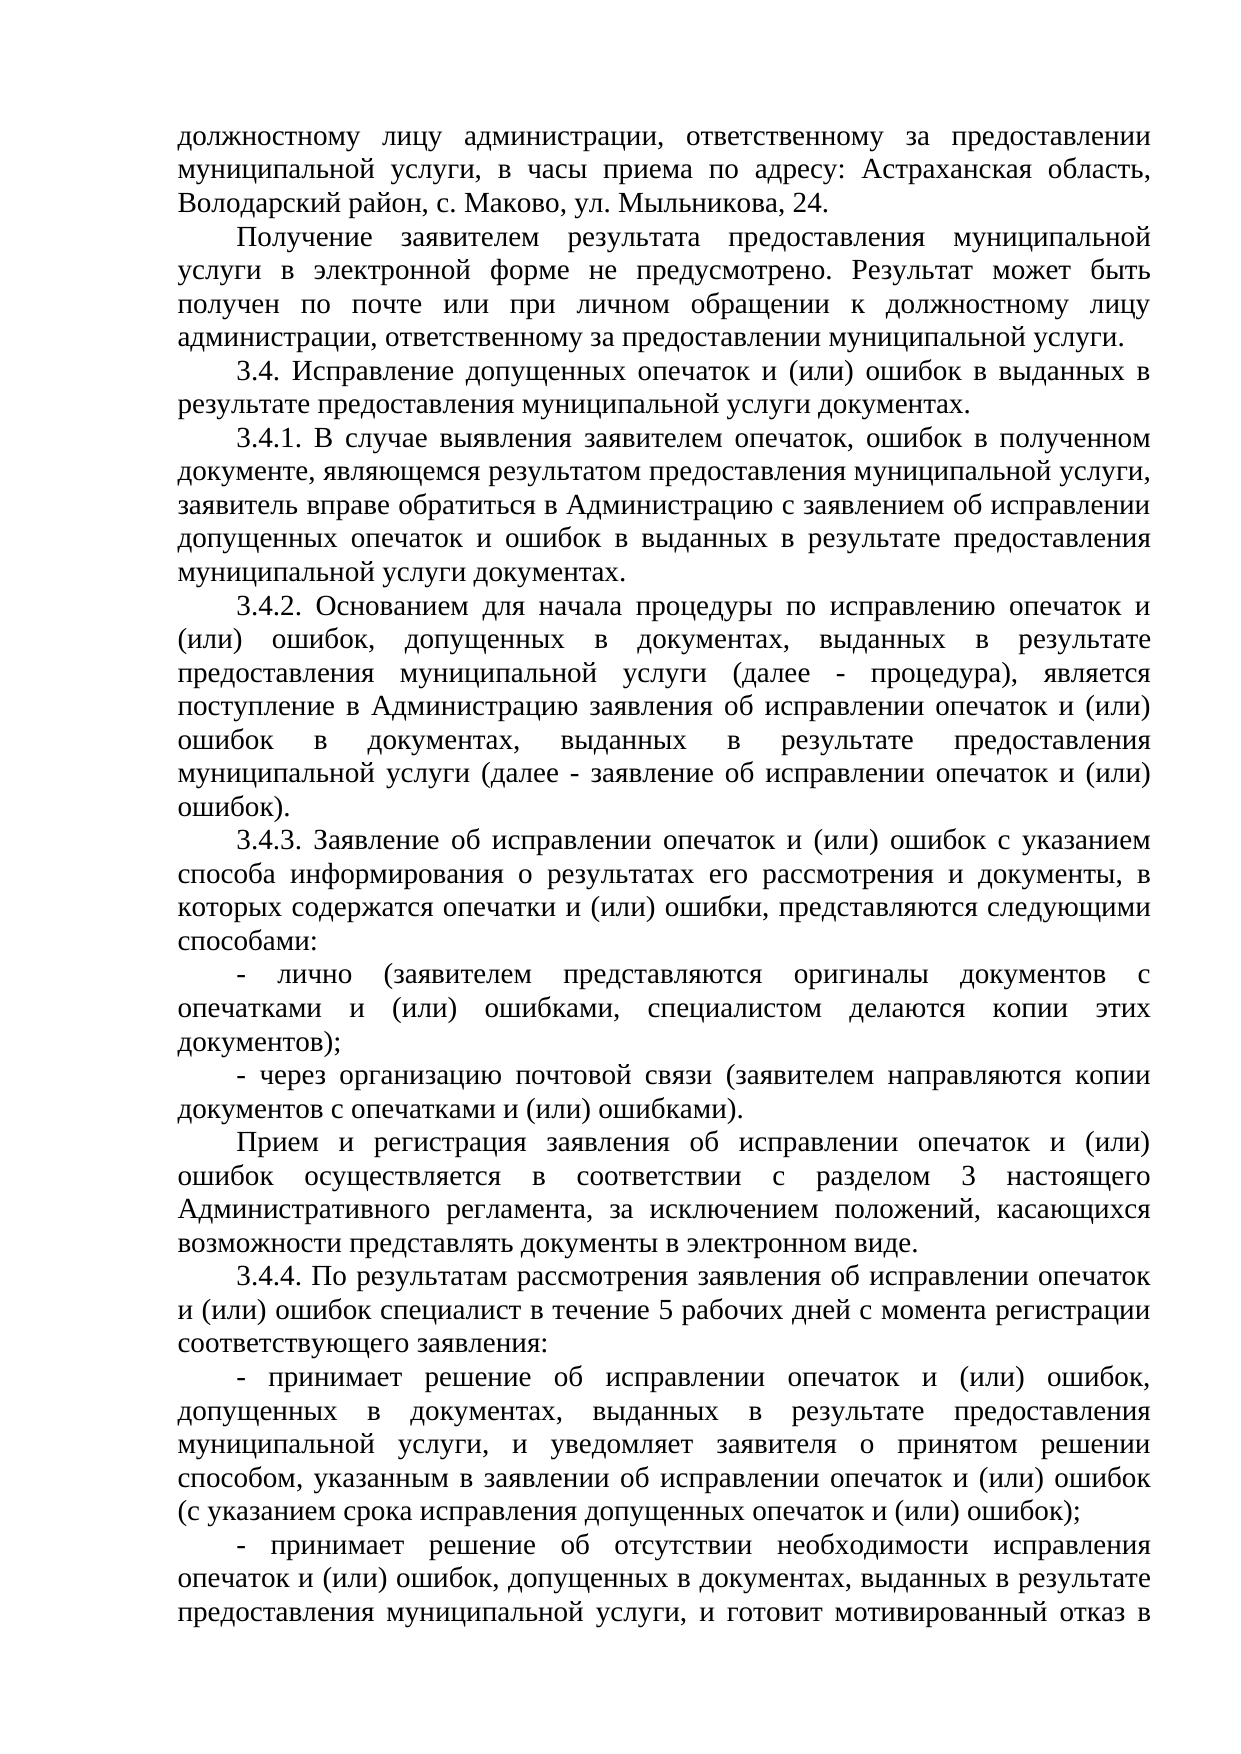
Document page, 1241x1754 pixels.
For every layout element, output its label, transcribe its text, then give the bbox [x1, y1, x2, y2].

text - лично (заявителем представляются оригиналы документов с опечатками и (или) ошибками, специалистом делаются копии этих документов); [177, 957, 1152, 1057]
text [177, 118, 1152, 219]
text 3.4.1. В случае выявления заявителем опечаток, ошибок в полученном документе, являющемся результатом предоставления муниципальной услуги, заявитель вправе обратиться в Администрацию с заявлением об исправлении допущенных опечаток и ошибок в выданных в результате предоставления муниципальной услуги документах. [177, 420, 1152, 588]
text - принимает решение об исправлении опечаток и (или) ошибок, допущенных в документах, выданных в результате предоставления муниципальной услуги, и уведомляет заявителя о принятом решении способом, указанным в заявлении об исправлении опечаток и (или) ошибок (с указанием срока исправления допущенных опечаток и (или) ошибок); [177, 1359, 1152, 1527]
text Получение заявителем результата предоставления муниципальной услуги в электронной форме не предусмотрено. Результат может быть получен по почте или при личном обращении к должностному лицу администрации, ответственному за предоставлении муниципальной услуги. [177, 219, 1152, 353]
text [177, 1527, 1152, 1627]
text - через организацию почтовой связи (заявителем направляются копии документов с опечатками и (или) ошибками). [177, 1057, 1152, 1124]
text 3.4.4. По результатам рассмотрения заявления об исправлении опечаток и (или) ошибок специалист в течение 5 рабочих дней с момента регистрации соответствующего заявления: [177, 1258, 1152, 1359]
text 3.4.3. Заявление об исправлении опечаток и (или) ошибок с указанием способа информирования о результатах его рассмотрения и документы, в которых содержатся опечатки и (или) ошибки, представляются следующими способами: [177, 822, 1152, 957]
text Прием и регистрация заявления об исправлении опечаток и (или) ошибок осуществляется в соответствии с разделом 3 настоящего Административного регламента, за исключением положений, касающихся возможности представлять документы в электронном виде. [177, 1124, 1152, 1258]
text 3.4. Исправление допущенных опечаток и (или) ошибок в выданных в результате предоставления муниципальной услуги документах. [177, 353, 1152, 420]
text 3.4.2. Основанием для начала процедуры по исправлению опечаток и (или) ошибок, допущенных в документах, выданных в результате предоставления муниципальной услуги (далее - процедура), является поступление в Администрацию заявления об исправлении опечаток и (или) ошибок в документах, выданных в результате предоставления муниципальной услуги (далее - заявление об исправлении опечаток и (или) ошибок). [177, 588, 1152, 822]
